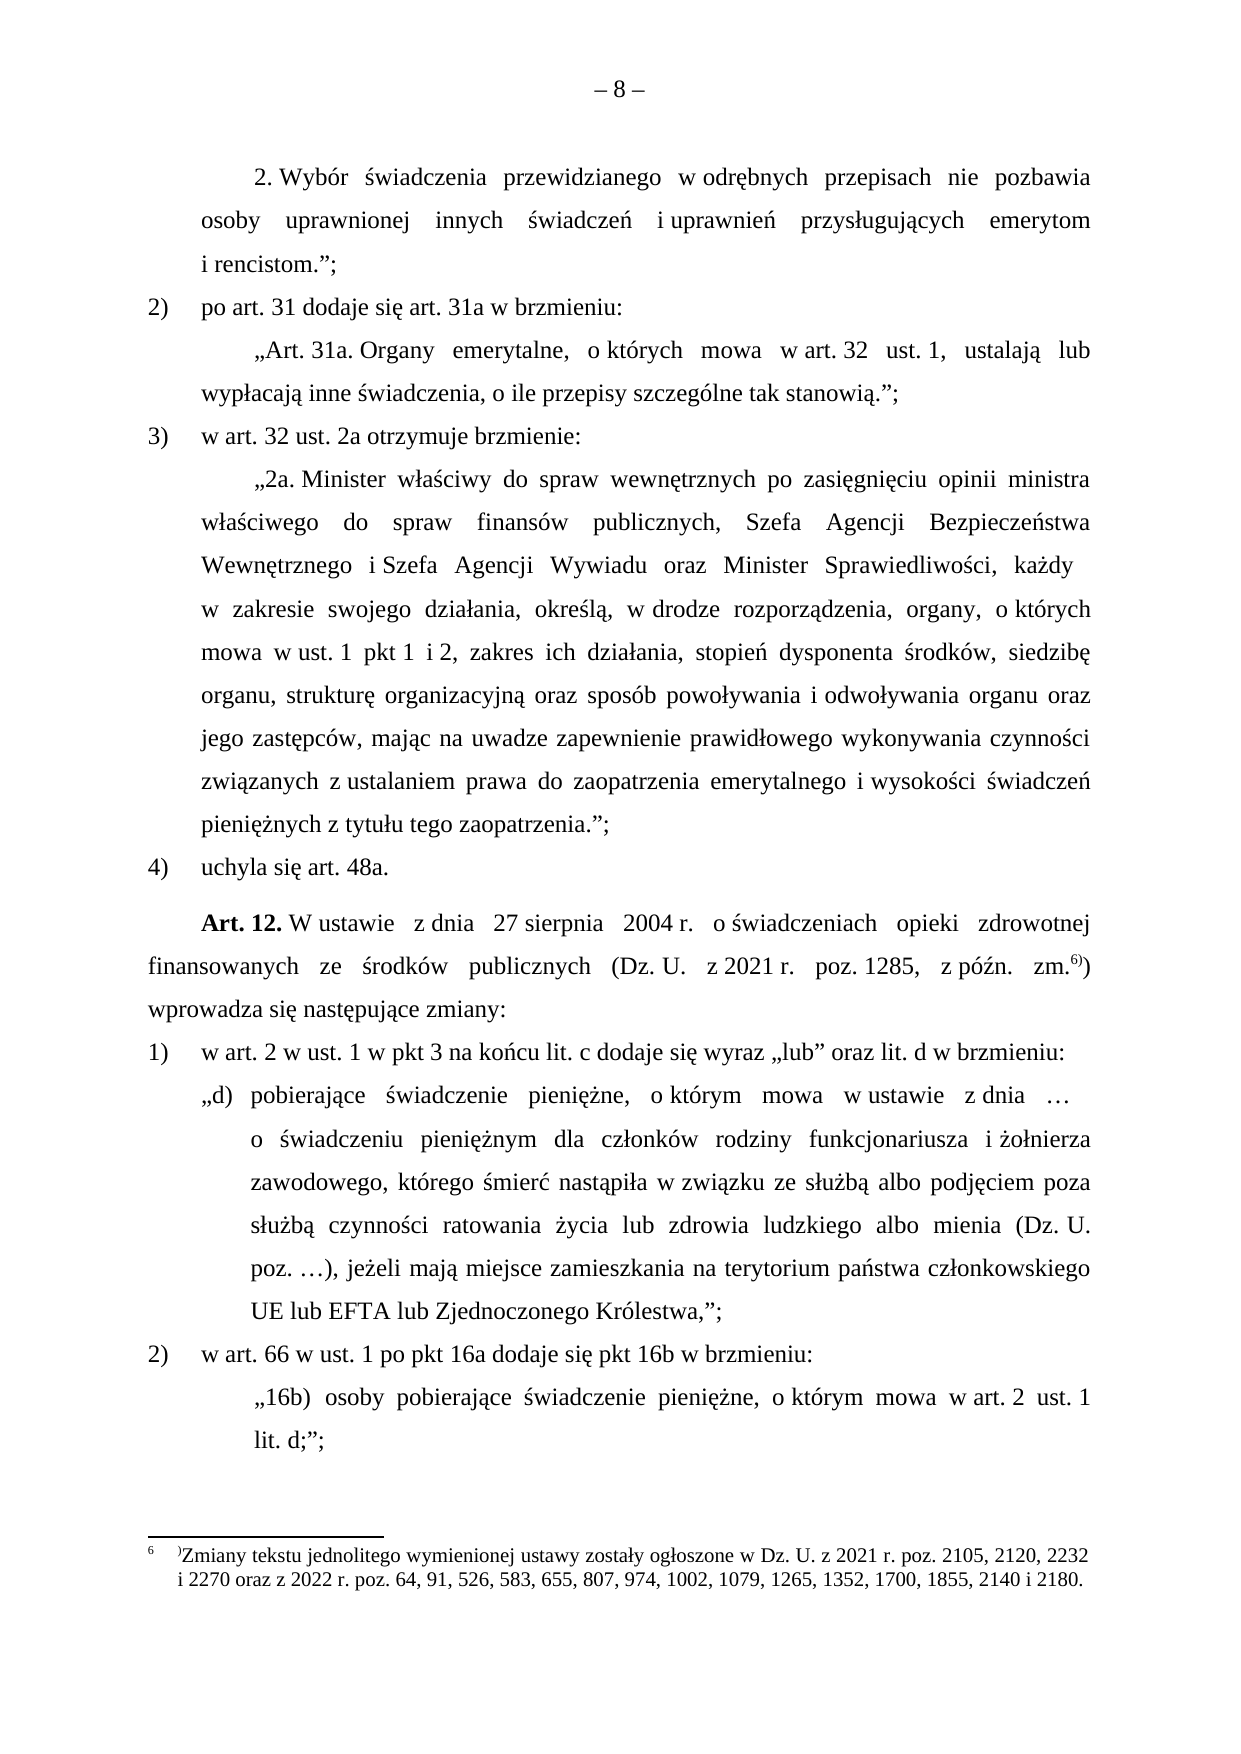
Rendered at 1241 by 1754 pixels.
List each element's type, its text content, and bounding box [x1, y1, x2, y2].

text „16b) osoby pobierające świadczenie pieniężne, o którym mowa w art. 2 ust. 1 lit. d;”; [254, 1382, 1091, 1454]
text 3) w art. 32 ust. 2a otrzymuje brzmienie: [148, 421, 1091, 450]
text 1) w art. 2 w ust. 1 w pkt 3 na końcu lit. c dodaje się wyraz „lub” oraz lit. d w brzmieniu: [148, 1037, 1091, 1066]
text „d) pobierające świadczenie pieniężne, o którym mowa w ustawie z dnia … o świadczeniu pieniężnym dla członków rodziny funkcjonariusza i żołnierza zawodowego, którego śmierć nastąpiła w związku ze służbą albo podjęciem poza służbą czynności ratowania życia lub zdrowia ludzkiego albo mienia (Dz. U. poz. …), jeżeli mają miejsce zamieszkania na terytorium państwa członkowskiego UE lub EFTA lub Zjednoczonego Królestwa,”; [201, 1081, 1091, 1325]
text Art. 12. W ustawie z dnia 27 sierpnia 2004 r. o świadczeniach opieki zdrowotnej finansowanych ze środków publicznych (Dz. U. z 2021 r. poz. 1285, z późn. zm.)) wprowadza się następujące zmiany: [148, 908, 1091, 1023]
text 4) uchyla się art. 48a. [148, 852, 1091, 881]
text 2) po art. 31 dodaje się art. 31a w brzmieniu: [148, 292, 1091, 321]
text 2) w art. 66 w ust. 1 po pkt 16a dodaje się pkt 16b w brzmieniu: [148, 1339, 1091, 1368]
text 2. Wybór świadczenia przewidzianego w odrębnych przepisach nie pozbawia osoby uprawnionej innych świadczeń i uprawnień przysługujących emerytom i rencistom.”; [201, 162, 1091, 277]
text „2a. Minister właściwy do spraw wewnętrznych po zasięgnięciu opinii ministra właściwego do spraw finansów publicznych, Szefa Agencji Bezpieczeństwa Wewnętrznego i Szefa Agencji Wywiadu oraz Minister Sprawiedliwości, każdy w zakresie swojego działania, określą, w drodze rozporządzenia, organy, o których mowa w ust. 1 pkt 1 i 2, zakres ich działania, stopień dysponenta środków, siedzibę organu, strukturę organizacyjną oraz sposób powoływania i odwoływania organu oraz jego zastępców, mając na uwadze zapewnienie prawidłowego wykonywania czynności związanych z ustalaniem prawa do zaopatrzenia emerytalnego i wysokości świadczeń pieniężnych z tytułu tego zaopatrzenia.”; [201, 464, 1091, 838]
text „Art. 31a. Organy emerytalne, o których mowa w art. 32 ust. 1, ustalają lub wypłacają inne świadczenia, o ile przepisy szczególne tak stanowią.”; [201, 335, 1091, 407]
